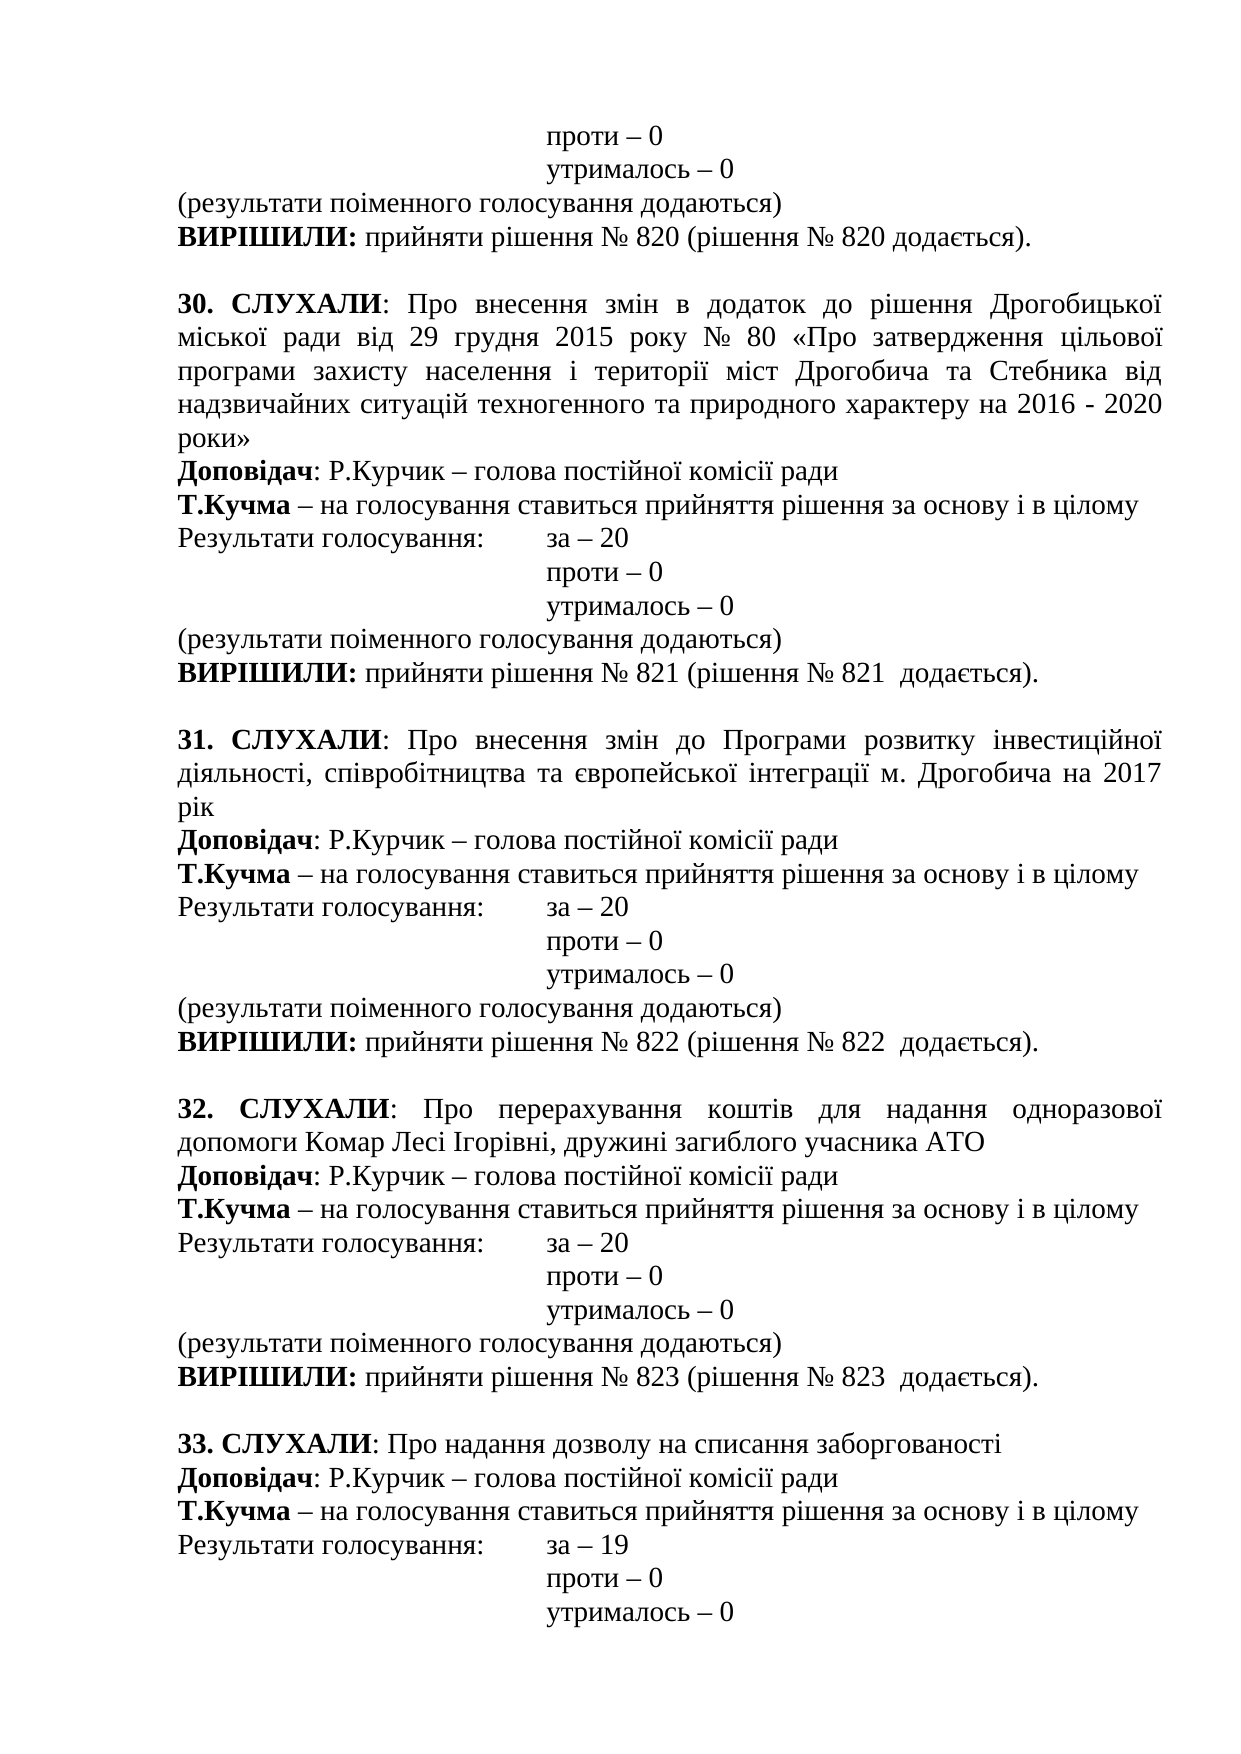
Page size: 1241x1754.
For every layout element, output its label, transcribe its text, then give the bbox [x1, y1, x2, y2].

text 31. СЛУХАЛИ: Про внесення змін до Програми розвитку інвестиційної діяльності, співробітництва та європейської інтеграції м. Дрогобича на 2017 рік [177, 722, 1163, 822]
text проти – 0 [177, 1560, 1152, 1594]
text (результати поіменного голосування додаються) [177, 185, 1152, 219]
text Результати голосування: за – 20 [177, 1225, 1152, 1258]
text утрималось – 0 [177, 152, 1152, 185]
text 32. СЛУХАЛИ: Про перерахування коштів для надання одноразової допомоги Комар Лесі Ігорівні, дружині загиблого учасника АТО [177, 1091, 1163, 1158]
text ВИРІШИЛИ: прийняти рішення № 820 (рішення № 820 додається). [177, 219, 1152, 252]
text 33. СЛУХАЛИ: Про надання дозволу на списання заборгованості [177, 1426, 1163, 1460]
text Т.Кучма – на голосування ставиться прийняття рішення за основу і в цілому [177, 1493, 1152, 1527]
text Результати голосування: за – 20 [177, 889, 1152, 923]
text Доповідач: Р.Курчик – голова постійної комісії ради [177, 822, 1152, 856]
text Т.Кучма – на голосування ставиться прийняття рішення за основу і в цілому [177, 1191, 1152, 1225]
text проти – 0 [177, 554, 1152, 588]
text ВИРІШИЛИ: прийняти рішення № 821 (рішення № 821 додається). [177, 655, 1152, 688]
text Доповідач: Р.Курчик – голова постійної комісії ради [177, 1158, 1152, 1191]
text Доповідач: Р.Курчик – голова постійної комісії ради [177, 1460, 1152, 1493]
text (результати поіменного голосування додаються) [177, 1326, 1152, 1359]
text (результати поіменного голосування додаються) [177, 621, 1152, 655]
text проти – 0 [177, 1258, 1152, 1292]
text ВИРІШИЛИ: прийняти рішення № 822 (рішення № 822 додається). [177, 1024, 1152, 1057]
text утрималось – 0 [177, 1292, 1152, 1326]
text 30. СЛУХАЛИ: Про внесення змін в додаток до рішення Дрогобицької міської ради від 29 грудня 2015 року № 80 «Про затвердження цільової програми захисту населення і території міст Дрогобича та Стебника від надзвичайних ситуацій техногенного та природного характеру на 2016 - 2020 роки» [177, 286, 1163, 453]
text проти – 0 [177, 923, 1152, 957]
text Результати голосування: за – 20 [177, 521, 1152, 554]
text Доповідач: Р.Курчик – голова постійної комісії ради [177, 453, 1152, 487]
text ВИРІШИЛИ: прийняти рішення № 823 (рішення № 823 додається). [177, 1359, 1152, 1393]
text (результати поіменного голосування додаються) [177, 990, 1152, 1024]
text утрималось – 0 [177, 957, 1152, 990]
text Т.Кучма – на голосування ставиться прийняття рішення за основу і в цілому [177, 487, 1152, 521]
text проти – 0 [177, 118, 1152, 152]
text утрималось – 0 [177, 588, 1152, 621]
text Т.Кучма – на голосування ставиться прийняття рішення за основу і в цілому [177, 856, 1152, 889]
text Результати голосування: за – 19 [177, 1527, 1152, 1560]
text утрималось – 0 [177, 1594, 1152, 1627]
